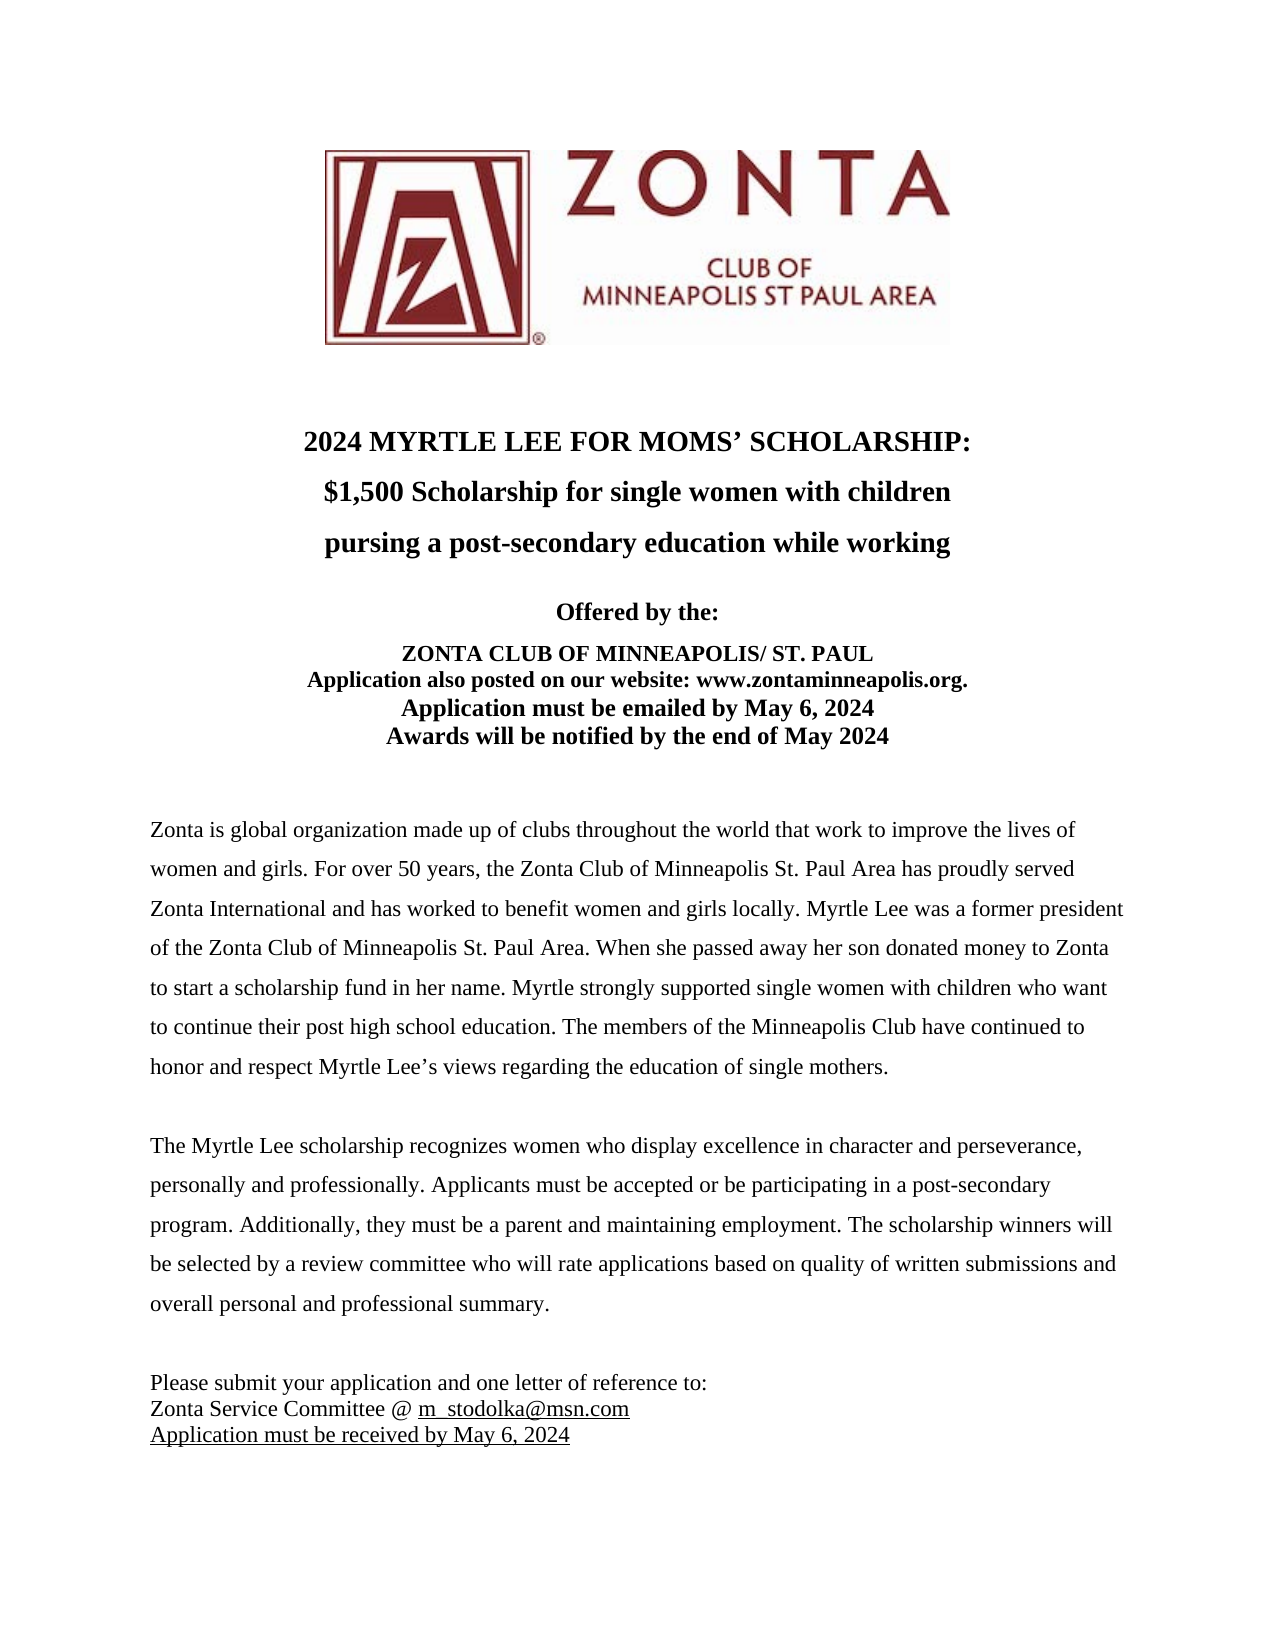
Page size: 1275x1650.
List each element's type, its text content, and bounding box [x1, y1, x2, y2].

text Please submit your application and one letter of reference to: [150, 1369, 1125, 1395]
text Application must be received by May 6, 2024 [150, 1421, 1125, 1448]
text ZONTA CLUB OF MINNEAPOLIS/ ST. PAUL [150, 640, 1125, 666]
text 2024 MYRTLE LEE FOR MOMS’ SCHOLARSHIP: [150, 424, 1125, 458]
text $1,500 Scholarship for single women with children [150, 474, 1125, 508]
text Application also posted on our website: www.zontaminneapolis.org. [150, 666, 1125, 693]
text Offered by the: [150, 597, 1125, 626]
text Zonta Service Committee @ m_stodolka@msn.com [150, 1395, 1125, 1421]
text pursing a post-secondary education while working [150, 525, 1125, 558]
text Zonta is global organization made up of clubs throughout the world that work to improve the lives of women and girls. For over 50 years, the Zonta Club of Minneapolis St. Paul Area has proudly served Zonta International and has worked to benefit women and girls locally. Myrtle Lee was a former president of the Zonta Club of Minneapolis St. Paul Area. When she passed away her son donated money to Zonta to start a scholarship fund in her name. Myrtle strongly supported single women with children who want to continue their post high school education. The members of the Minneapolis Club have continued to honor and respect Myrtle Lee’s views regarding the education of single mothers. [150, 816, 1125, 1079]
picture [325, 150, 951, 345]
text The Myrtle Lee scholarship recognizes women who display excellence in character and perseverance, personally and professionally. Applicants must be accepted or be participating in a post-secondary program. Additionally, they must be a parent and maintaining employment. The scholarship winners will be selected by a review committee who will rate applications based on quality of written submissions and overall personal and professional summary. [150, 1132, 1125, 1316]
text Application must be emailed by May 6, 2024 [150, 693, 1125, 721]
text Awards will be notified by the end of May 2024 [150, 721, 1125, 750]
